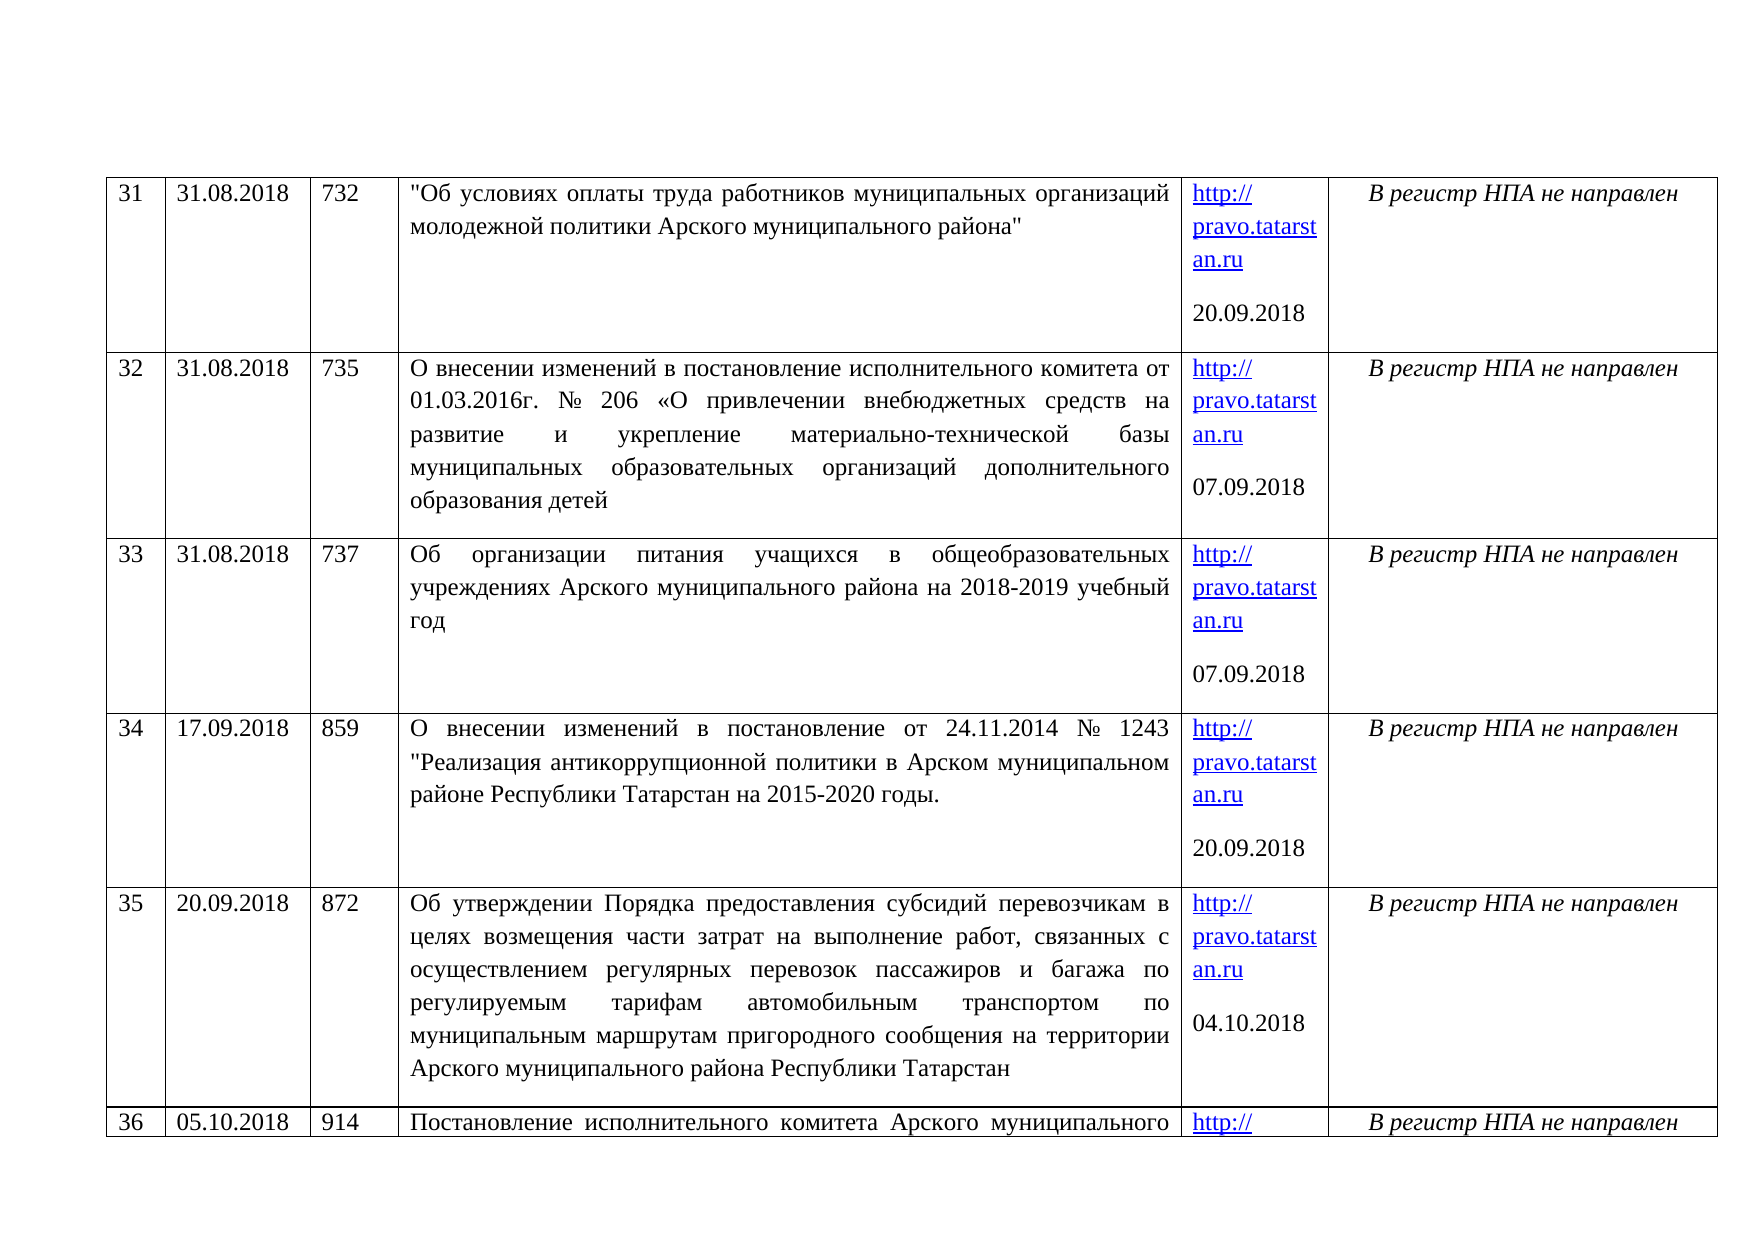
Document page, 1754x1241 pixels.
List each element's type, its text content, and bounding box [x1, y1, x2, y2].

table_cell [1329, 178, 1717, 352]
table_cell 31 [107, 178, 165, 352]
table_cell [1329, 1108, 1717, 1136]
table_cell 34 [107, 714, 165, 887]
table_cell В регистр НПА не направлен [1329, 353, 1717, 538]
table_cell http://pravo.tatarstan.ru 04.10.2018 [1182, 888, 1328, 1106]
table_cell 31.08.2018 [166, 178, 310, 352]
table_cell http://pravo.tatarstan.ru 07.09.2018 [1182, 353, 1328, 538]
table_cell О внесении изменений в постановление исполнительного комитета от 01.03.2016г. № 206 «О привлечении внебюджетных средств на развитие и укрепление материально-технической базы муниципальных образовательных организаций дополнительного образования детей [399, 353, 1181, 538]
table_cell http://pravo.tatarstan.ru 20.09.2018 [1182, 178, 1328, 352]
table_cell 35 [107, 888, 165, 1106]
table_cell "Об условиях оплаты труда работников муниципальных организаций молодежной политики Арского муниципального района" [399, 178, 1181, 352]
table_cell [399, 1108, 1181, 1136]
table_cell 872 [311, 888, 398, 1106]
table_cell В регистр НПА не направлен [1329, 888, 1717, 1106]
table_cell 20.09.2018 [166, 888, 310, 1106]
table_cell 36 [107, 1108, 165, 1136]
table_cell 32 [107, 353, 165, 538]
table_cell 17.09.2018 [166, 714, 310, 887]
table_cell В регистр НПА не направлен [1329, 714, 1717, 887]
table_cell Об организации питания учащихся в общеобразовательных учреждениях Арского муниципального района на 2018-2019 учебный год [399, 539, 1181, 712]
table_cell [1182, 1108, 1328, 1136]
table_cell http://pravo.tatarstan.ru 20.09.2018 [1182, 714, 1328, 887]
table_cell http://pravo.tatarstan.ru 07.09.2018 [1182, 539, 1328, 712]
table_cell 05.10.2018 [166, 1108, 310, 1136]
table_cell 732 [311, 178, 398, 352]
table_cell 735 [311, 353, 398, 538]
table_cell 914 [311, 1108, 398, 1136]
table_cell В регистр НПА не направлен [1329, 539, 1717, 712]
table_cell 859 [311, 714, 398, 887]
table_cell О внесении изменений в постановление от 24.11.2014 № 1243 "Реализация антикоррупционной политики в Арском муниципальном районе Республики Татарстан на 2015-2020 годы. [399, 714, 1181, 887]
table_cell 737 [311, 539, 398, 712]
table_cell 33 [107, 539, 165, 712]
table_cell 31.08.2018 [166, 539, 310, 712]
table_cell 31.08.2018 [166, 353, 310, 538]
table_cell Об утверждении Порядка предоставления субсидий перевозчикам в целях возмещения части затрат на выполнение работ, связанных с осуществлением регулярных перевозок пассажиров и багажа по регулируемым тарифам автомобильным транспортом по муниципальным маршрутам пригородного сообщения на территории Арского муниципального района Республики Татарстан [399, 888, 1181, 1106]
